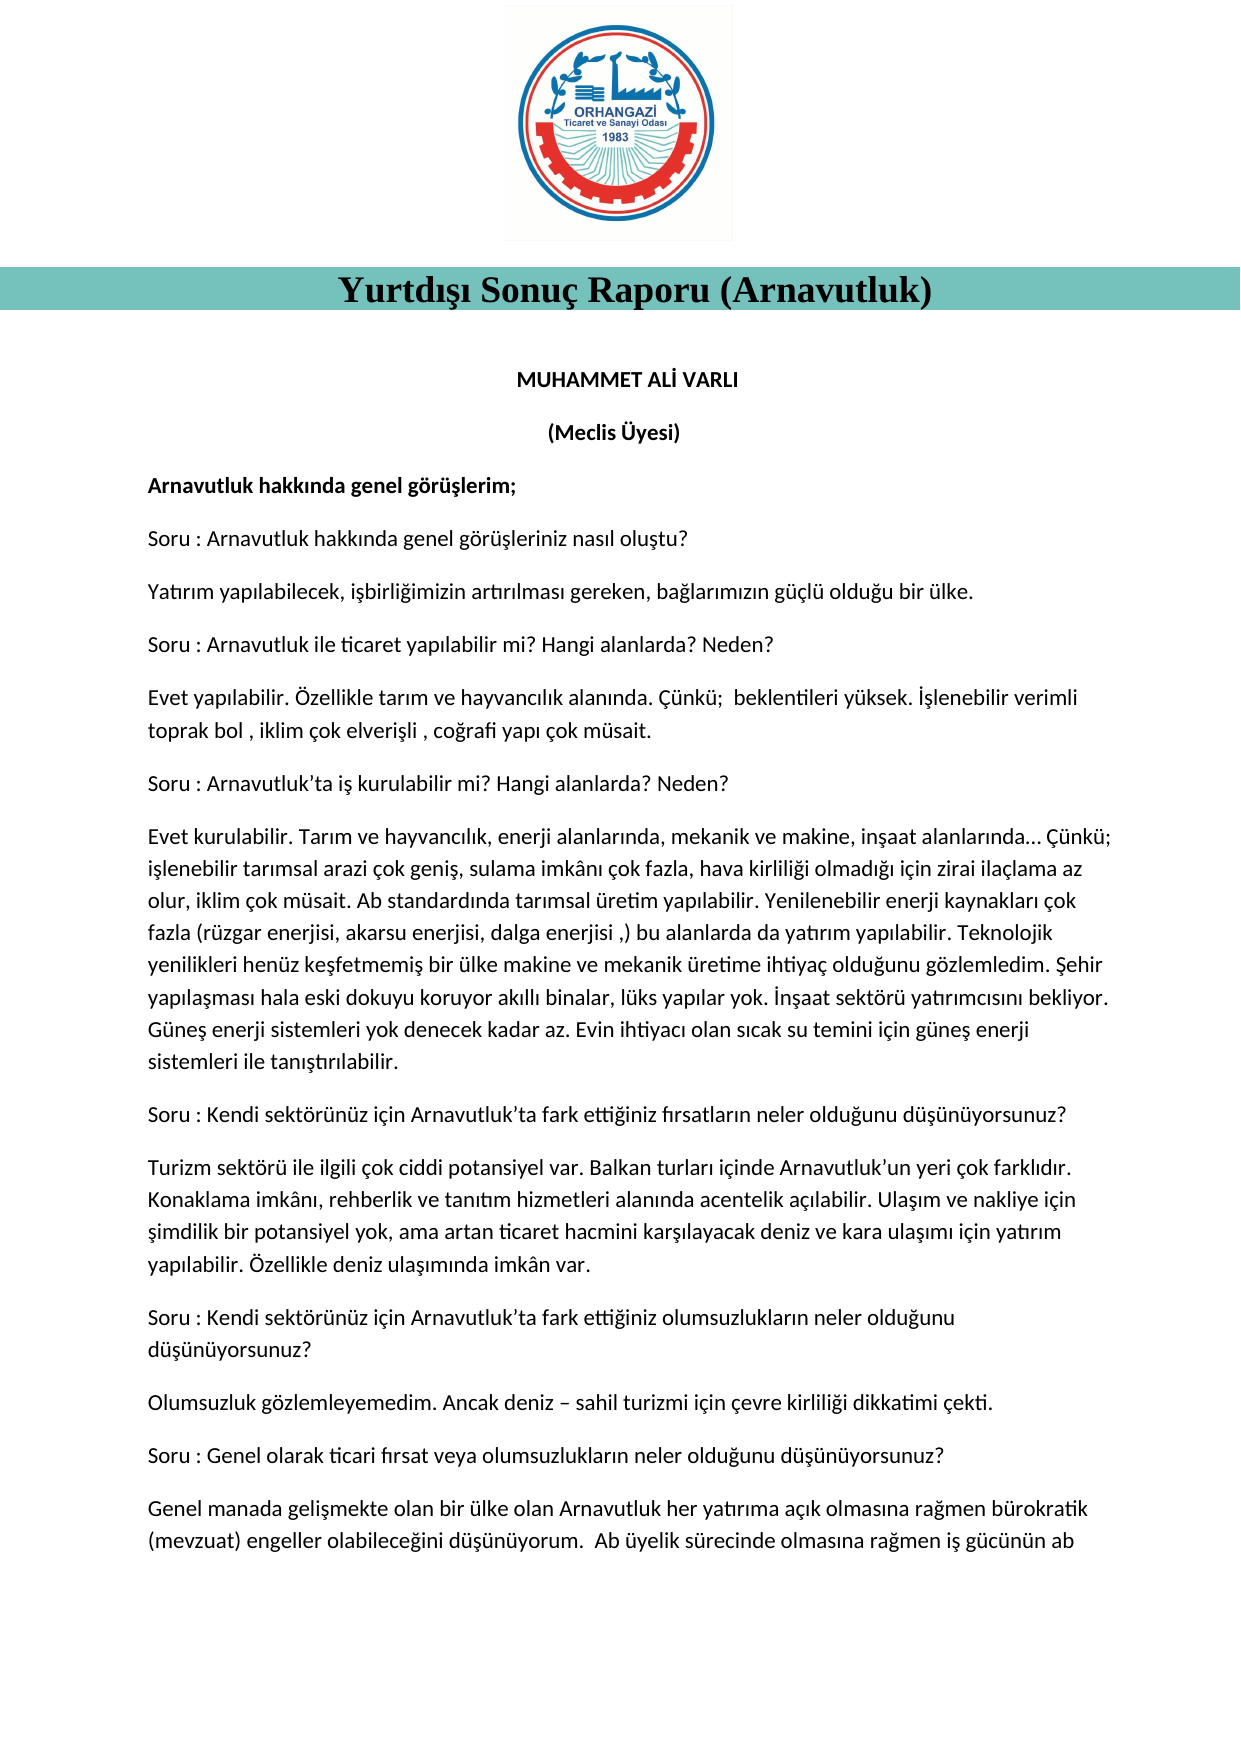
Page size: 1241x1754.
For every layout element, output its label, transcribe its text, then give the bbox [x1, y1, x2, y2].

text Soru : Genel olarak ticari fırsat veya olumsuzlukların neler olduğunu düşünüyorsunuz? [148, 1441, 1122, 1469]
text Yatırım yapılabilecek, işbirliğimizin artırılması gereken, bağlarımızın güçlü olduğu bir ülke. [148, 577, 1122, 606]
text Soru : Arnavutluk’ta iş kurulabilir mi? Hangi alanlarda? Neden? [148, 769, 1122, 797]
text Evet yapılabilir. Özellikle tarım ve hayvancılık alanında. Çünkü; beklentileri yüksek. İşlenebilir verimli toprak bol , iklim çok elverişli , coğrafi yapı çok müsait. [148, 683, 1122, 744]
text MUHAMMET ALİ VARLI [443, 365, 1122, 393]
text Olumsuzluk gözlemleyemedim. Ancak deniz – sahil turizmi için çevre kirliliği dikkatimi çekti. [148, 1388, 1122, 1416]
text Turizm sektörü ile ilgili çok ciddi potansiyel var. Balkan turları içinde Arnavutluk’un yeri çok farklıdır. Konaklama imkânı, rehberlik ve tanıtım hizmetleri alanında acentelik açılabilir. Ulaşım ve nakliye için şimdilik bir potansiyel yok, ama artan ticaret hacmini karşılayacak deniz ve kara ulaşımı için yatırım yapılabilir. Özellikle deniz ulaşımında imkân var. [148, 1153, 1122, 1278]
text Evet kurulabilir. Tarım ve hayvancılık, enerji alanlarında, mekanik ve makine, inşaat alanlarında… Çünkü; işlenebilir tarımsal arazi çok geniş, sulama imkânı çok fazla, hava kirliliği olmadığı için zirai ilaçlama az olur, iklim çok müsait. Ab standardında tarımsal üretim yapılabilir. Yenilenebilir enerji kaynakları çok fazla (rüzgar enerjisi, akarsu enerjisi, dalga enerjisi ,) bu alanlarda da yatırım yapılabilir. Teknolojik yenilikleri henüz keşfetmemiş bir ülke makine ve mekanik üretime ihtiyaç olduğunu gözlemledim. Şehir yapılaşması hala eski dokuyu koruyor akıllı binalar, lüks yapılar yok. İnşaat sektörü yatırımcısını bekliyor. Güneş enerji sistemleri yok denecek kadar az. Evin ihtiyacı olan sıcak su temini için güneş enerji sistemleri ile tanıştırılabilir. [148, 822, 1122, 1075]
text Arnavutluk hakkında genel görüşlerim; [148, 471, 1122, 499]
list (Meclis Üyesi) [444, 418, 1122, 446]
text Soru : Arnavutluk hakkında genel görüşleriniz nasıl oluştu? [148, 524, 1122, 552]
picture [504, 5, 733, 241]
text Soru : Arnavutluk ile ticaret yapılabilir mi? Hangi alanlarda? Neden? [148, 631, 1122, 658]
text Soru : Kendi sektörünüz için Arnavutluk’ta fark ettiğiniz fırsatların neler olduğunu düşünüyorsunuz? [148, 1100, 1122, 1128]
text Soru : Kendi sektörünüz için Arnavutluk’ta fark ettiğiniz olumsuzlukların neler olduğunu düşünüyorsunuz? [148, 1303, 1122, 1363]
